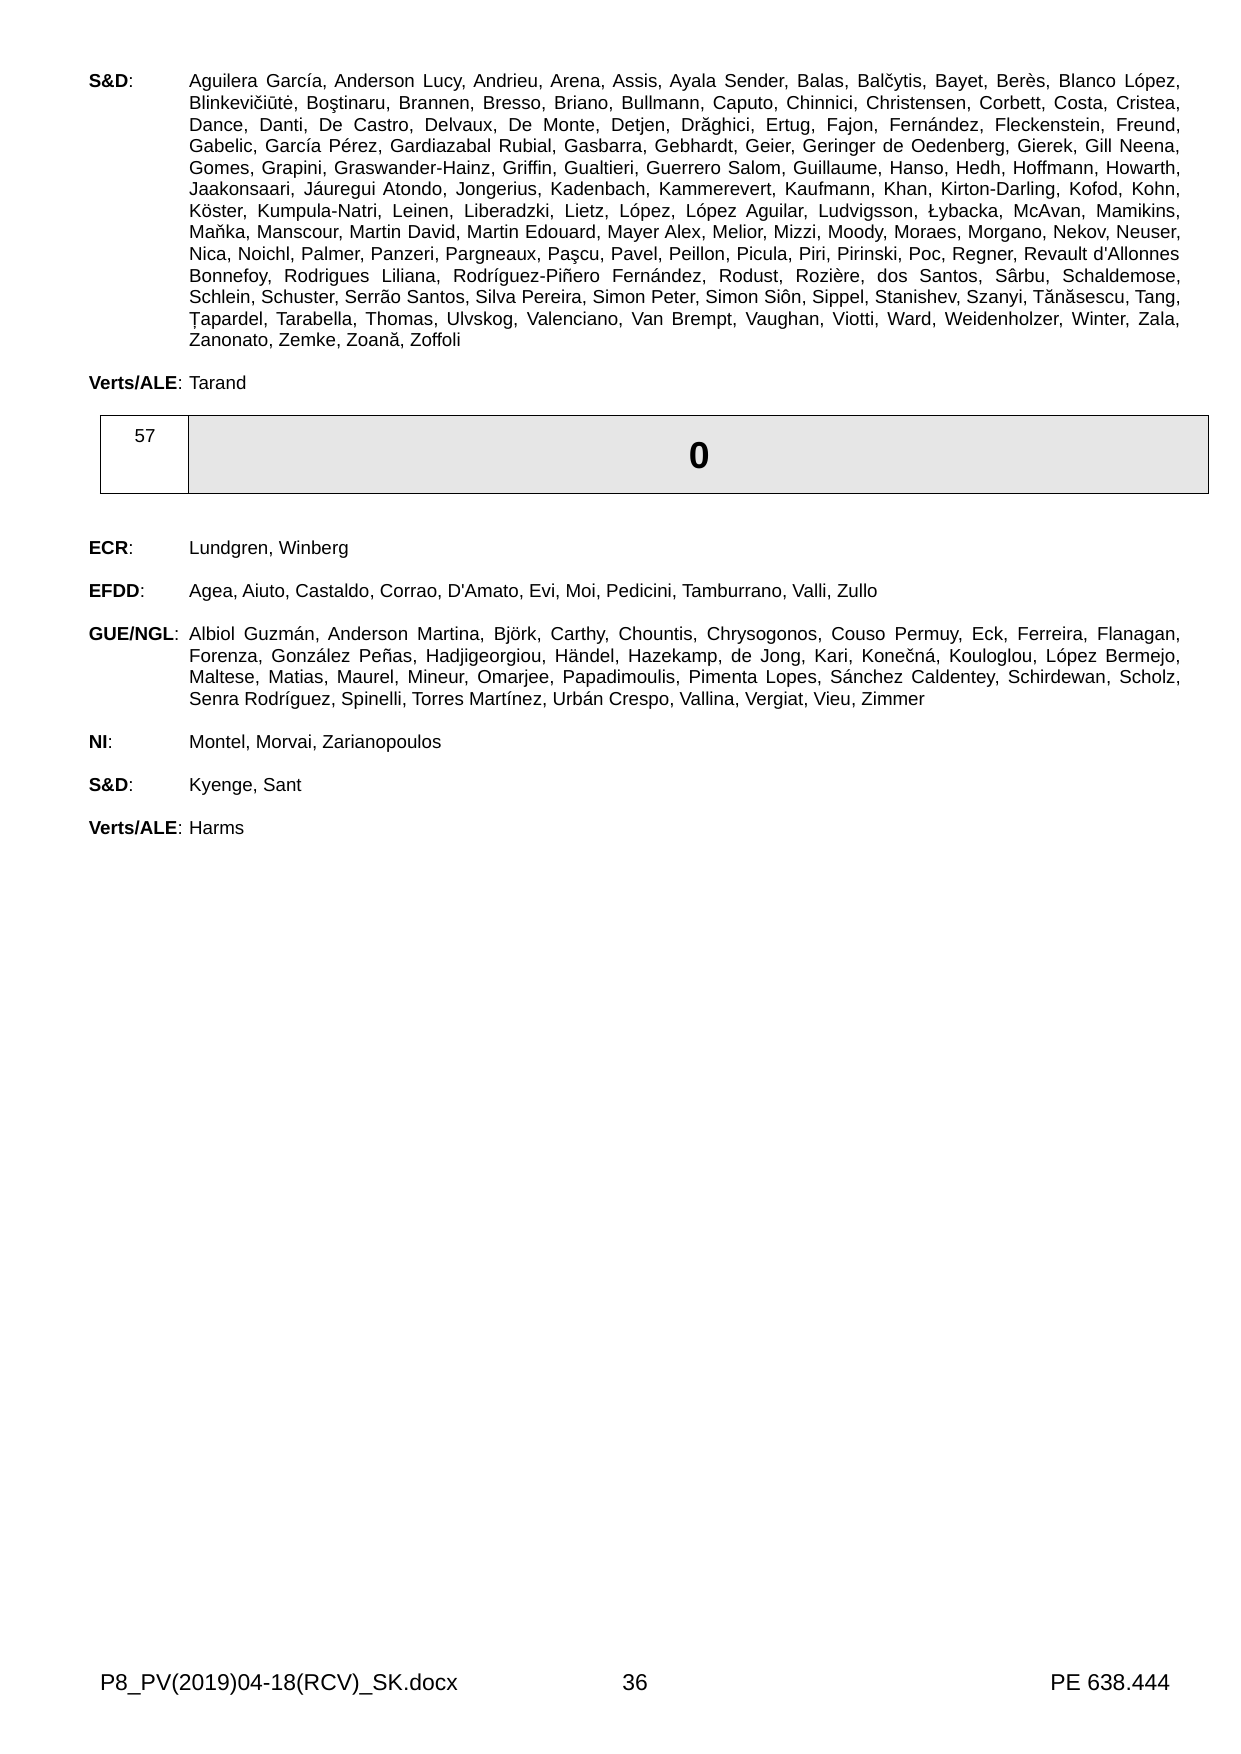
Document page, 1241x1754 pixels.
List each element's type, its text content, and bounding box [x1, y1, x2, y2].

text Verts/ALE: Harms [88, 817, 1181, 839]
text EFDD: Agea, Aiuto, Castaldo, Corrao, D'Amato, Evi, Moi, Pedicini, Tamburrano, Valli, Zullo [88, 580, 1181, 601]
text S&D: Aguilera García, Anderson Lucy, Andrieu, Arena, Assis, Ayala Sender, Balas, Balčytis, Bayet, Berès, Blanco López, Blinkevičiūtė, Boştinaru, Brannen, Bresso, Briano, Bullmann, Caputo, Chinnici, Christensen, Corbett, Costa, Cristea, Dance, Danti, De Castro, Delvaux, De Monte, Detjen, Drăghici, Ertug, Fajon, Fernández, Fleckenstein, Freund, Gabelic, García Pérez, Gardiazabal Rubial, Gasbarra, Gebhardt, Geier, Geringer de Oedenberg, Gierek, Gill Neena, Gomes, Grapini, Graswander-Hainz, Griffin, Gualtieri, Guerrero Salom, Guillaume, Hanso, Hedh, Hoffmann, Howarth, Jaakonsaari, Jáuregui Atondo, Jongerius, Kadenbach, Kammerevert, Kaufmann, Khan, Kirton-Darling, Kofod, Kohn, Köster, Kumpula-Natri, Leinen, Liberadzki, Lietz, López, López Aguilar, Ludvigsson, Łybacka, McAvan, Mamikins, Maňka, Manscour, Martin David, Martin Edouard, Mayer Alex, Melior, Mizzi, Moody, Moraes, Morgano, Nekov, Neuser, Nica, Noichl, Palmer, Panzeri, Pargneaux, Paşcu, Pavel, Peillon, Picula, Piri, Pirinski, Poc, Regner, Revault d'Allonnes Bonnefoy, Rodrigues Liliana, Rodríguez-Piñero Fernández, Rodust, Rozière, dos Santos, Sârbu, Schaldemose, Schlein, Schuster, Serrão Santos, Silva Pereira, Simon Peter, Simon Siôn, Sippel, Stanishev, Szanyi, Tănăsescu, Tang, Țapardel, Tarabella, Thomas, Ulvskog, Valenciano, Van Brempt, Vaughan, Viotti, Ward, Weidenholzer, Winter, Zala, Zanonato, Zemke, Zoană, Zoffoli [88, 70, 1181, 351]
text S&D: Kyenge, Sant [88, 774, 1181, 796]
text ECR: Lundgren, Winberg [88, 537, 1181, 558]
table_header 57 [101, 416, 188, 493]
text NI: Montel, Morvai, Zarianopoulos [88, 731, 1181, 752]
text GUE/NGL: Albiol Guzmán, Anderson Martina, Björk, Carthy, Chountis, Chrysogonos, Couso Permuy, Eck, Ferreira, Flanagan, Forenza, González Peñas, Hadjigeorgiou, Händel, Hazekamp, de Jong, Kari, Konečná, Kouloglou, López Bermejo, Maltese, Matias, Maurel, Mineur, Omarjee, Papadimoulis, Pimenta Lopes, Sánchez Caldentey, Schirdewan, Scholz, Senra Rodríguez, Spinelli, Torres Martínez, Urbán Crespo, Vallina, Vergiat, Vieu, Zimmer [88, 623, 1181, 709]
table_header 0 [189, 416, 1208, 493]
text Verts/ALE: Tarand [88, 372, 1181, 394]
